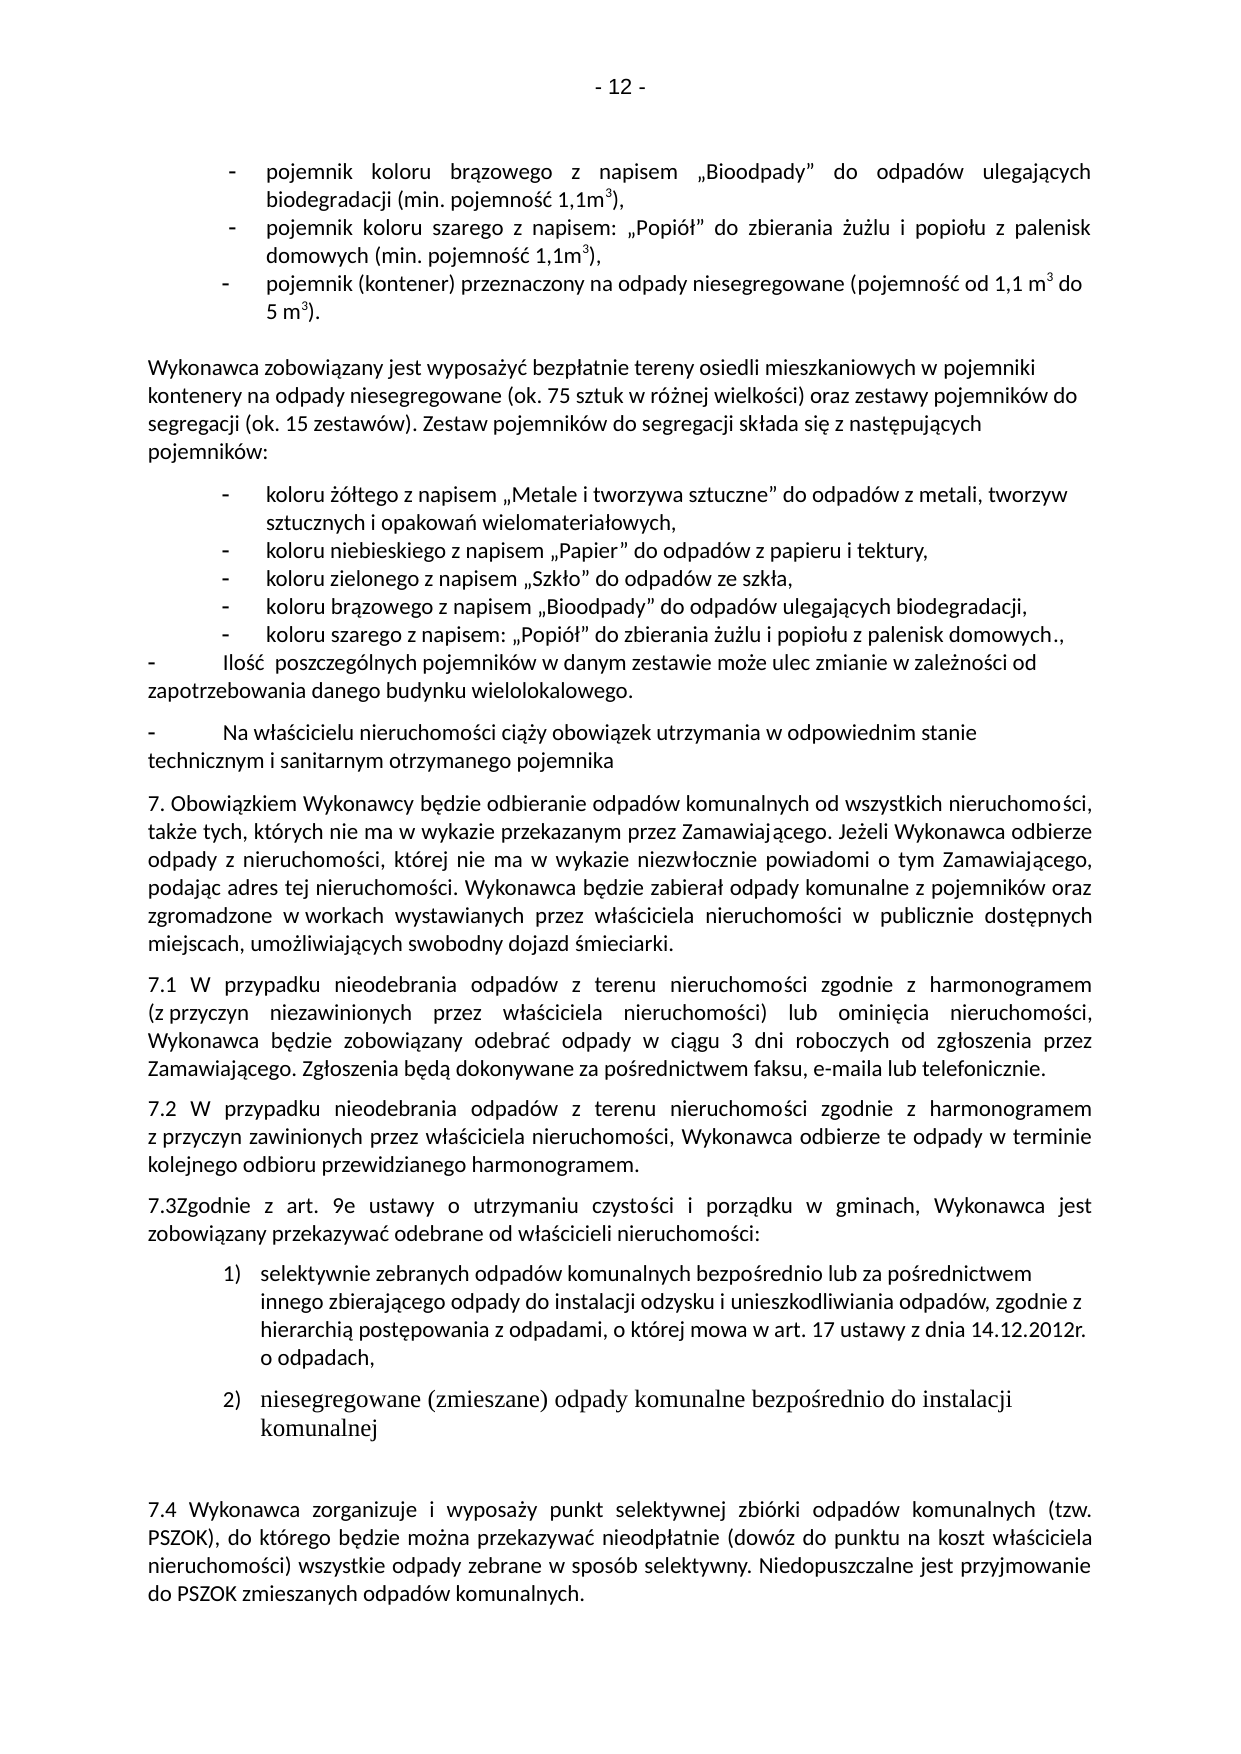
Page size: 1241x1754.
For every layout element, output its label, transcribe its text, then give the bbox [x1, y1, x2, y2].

list koloru niebieskiego z napisem „Papier” do odpadów z papieru i tektury, [222, 536, 1092, 564]
list koloru brązowego z napisem „Bioodpady” do odpadów ulegających biodegradacji, [222, 592, 1092, 620]
list Na właścicielu nieruchomości ciąży obowiązek utrzymania w odpowiednim stanie technicznym i sanitarnym otrzymanego pojemnika [148, 718, 1092, 774]
text 7.4 Wykonawca zorganizuje i wyposaży punkt selektywnej zbiórki odpadów komunalnych (tzw. PSZOK), do którego będzie można przekazywać nieodpłatnie (dowóz do punktu na koszt właściciela nieruchomości) wszystkie odpady zebrane w sposób selektywny. Niedopuszczalne jest przyjmowanie do PSZOK zmieszanych odpadów komunalnych. [148, 1495, 1092, 1607]
list selektywnie zebranych odpadów komunalnych bezpośrednio lub za pośrednictwem innego zbierającego odpady do instalacji odzysku i unieszkodliwiania odpadów, zgodnie z hierarchią postępowania z odpadami, o której mowa w art. 17 ustawy z dnia 14.12.2012r. o odpadach, [223, 1259, 1092, 1372]
text 7.3Zgodnie z art. 9e ustawy o utrzymaniu czystości i porządku w gminach, Wykonawca jest zobowiązany przekazywać odebrane od właścicieli nieruchomości: [148, 1191, 1092, 1247]
text 7.1 W przypadku nieodebrania odpadów z terenu nieruchomości zgodnie z harmonogramem (z przyczyn niezawinionych przez właściciela nieruchomości) lub ominięcia nieruchomości, Wykonawca będzie zobowiązany odebrać odpady w ciągu 3 dni roboczych od zgłoszenia przez Zamawiającego. Zgłoszenia będą dokonywane za pośrednictwem faksu, e-maila lub telefonicznie. [148, 970, 1092, 1082]
list Ilość poszczególnych pojemników w danym zestawie może ulec zmianie w zależności od zapotrzebowania danego budynku wielolokalowego. [148, 648, 1092, 704]
list pojemnik koloru szarego z napisem: „Popiół” do zbierania żużlu i popiołu z palenisk domowych (min. pojemność 1,1m3), [228, 213, 1092, 269]
list koloru żółtego z napisem „Metale i tworzywa sztuczne” do odpadów z metali, tworzyw sztucznych i opakowań wielomateriałowych, [222, 480, 1092, 536]
text 7.2 W przypadku nieodebrania odpadów z terenu nieruchomości zgodnie z harmonogramem z przyczyn zawinionych przez właściciela nieruchomości, Wykonawca odbierze te odpady w terminie kolejnego odbioru przewidzianego harmonogramem. [148, 1094, 1092, 1178]
list koloru zielonego z napisem „Szkło” do odpadów ze szkła, [222, 564, 1092, 592]
text 7. Obowiązkiem Wykonawcy będzie odbieranie odpadów komunalnych od wszystkich nieruchomości, także tych, których nie ma w wykazie przekazanym przez Zamawiającego. Jeżeli Wykonawca odbierze odpady z nieruchomości, której nie ma w wykazie niezwłocznie powiadomi o tym Zamawiającego, podając adres tej nieruchomości. Wykonawca będzie zabierał odpady komunalne z pojemników oraz zgromadzone w workach wystawianych przez właściciela nieruchomości w publicznie dostępnych miejscach, umożliwiających swobodny dojazd śmieciarki. [148, 789, 1092, 957]
list niesegregowane (zmieszane) odpady komunalne bezpośrednio do instalacji komunalnej [223, 1384, 1092, 1442]
list koloru szarego z napisem: „Popiół” do zbierania żużlu i popiołu z palenisk domowych., [222, 620, 1092, 648]
list pojemnik koloru brązowego z napisem „Bioodpady” do odpadów ulegających biodegradacji (min. pojemność 1,1m3), [228, 157, 1092, 213]
list pojemnik (kontener) przeznaczony na odpady niesegregowane (pojemność od 1,1 m3 do 5 m3). [222, 269, 1092, 325]
text Wykonawca zobowiązany jest wyposażyć bezpłatnie tereny osiedli mieszkaniowych w pojemniki kontenery na odpady niesegregowane (ok. 75 sztuk w różnej wielkości) oraz zestawy pojemników do segregacji (ok. 15 zestawów). Zestaw pojemników do segregacji składa się z następujących pojemników: [268, 353, 1092, 465]
